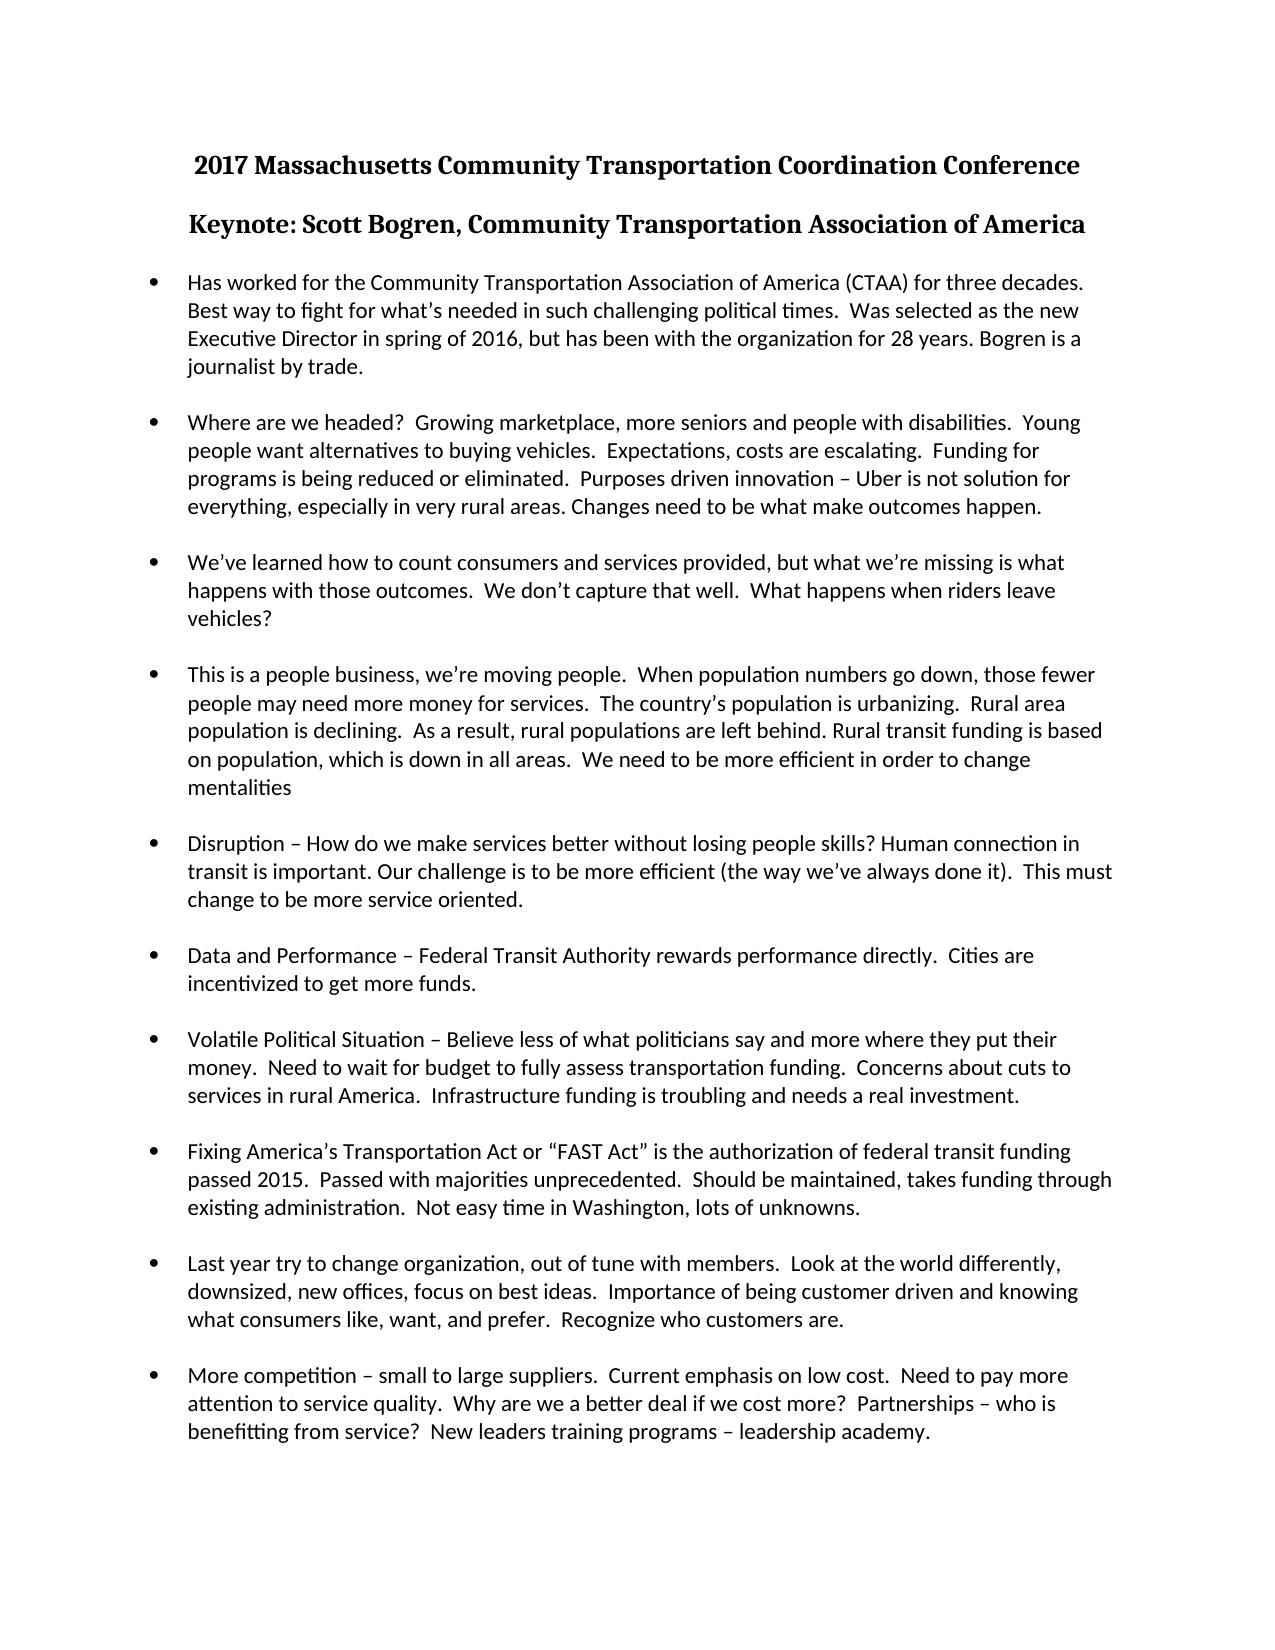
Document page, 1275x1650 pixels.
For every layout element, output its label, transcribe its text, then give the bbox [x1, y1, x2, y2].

list Has worked for the Community Transportation Association of America (CTAA) for three decades. Best way to fight for what’s needed in such challenging political times. Was selected as the new Executive Director in spring of 2016, but has been with the organization for 28 years. Bogren is a journalist by trade. [150, 268, 1125, 380]
subtitle 2017 Massachusetts Community Transportation Coordination Conference [150, 150, 1125, 181]
list Disruption – How do we make services better without losing people skills? Human connection in transit is important. Our challenge is to be more efficient (the way we’ve always done it). This must change to be more service oriented. [150, 829, 1125, 913]
list Last year try to change organization, out of tune with members. Look at the world differently, downsized, new offices, focus on best ideas. Importance of being customer driven and knowing what consumers like, want, and prefer. Recognize who customers are. [150, 1249, 1125, 1333]
list Fixing America’s Transportation Act or “FAST Act” is the authorization of federal transit funding passed 2015. Passed with majorities unprecedented. Should be maintained, takes funding through existing administration. Not easy time in Washington, lots of unknowns. [150, 1137, 1125, 1221]
list This is a people business, we’re moving people. When population numbers go down, those fewer people may need more money for services. The country’s population is urbanizing. Rural area population is declining. As a result, rural populations are left behind. Rural transit funding is based on population, which is down in all areas. We need to be more efficient in order to change mentalities [150, 661, 1125, 801]
list We’ve learned how to count consumers and services provided, but what we’re missing is what happens with those outcomes. We don’t capture that well. What happens when riders leave vehicles? [150, 548, 1125, 633]
list Data and Performance – Federal Transit Authority rewards performance directly. Cities are incentivized to get more funds. [150, 941, 1125, 997]
list Volatile Political Situation – Believe less of what politicians say and more where they put their money. Need to wait for budget to fully assess transportation funding. Concerns about cuts to services in rural America. Infrastructure funding is troubling and needs a real investment. [150, 1025, 1125, 1109]
subtitle Keynote: Scott Bogren, Community Transportation Association of America [150, 209, 1125, 240]
list More competition – small to large suppliers. Current emphasis on low cost. Need to pay more attention to service quality. Why are we a better deal if we cost more? Partnerships – who is benefitting from service? New leaders training programs – leadership academy. [150, 1361, 1125, 1445]
list Where are we headed? Growing marketplace, more seniors and people with disabilities. Young people want alternatives to buying vehicles. Expectations, costs are escalating. Funding for programs is being reduced or eliminated. Purposes driven innovation – Uber is not solution for everything, especially in very rural areas. Changes need to be what make outcomes happen. [150, 408, 1125, 521]
